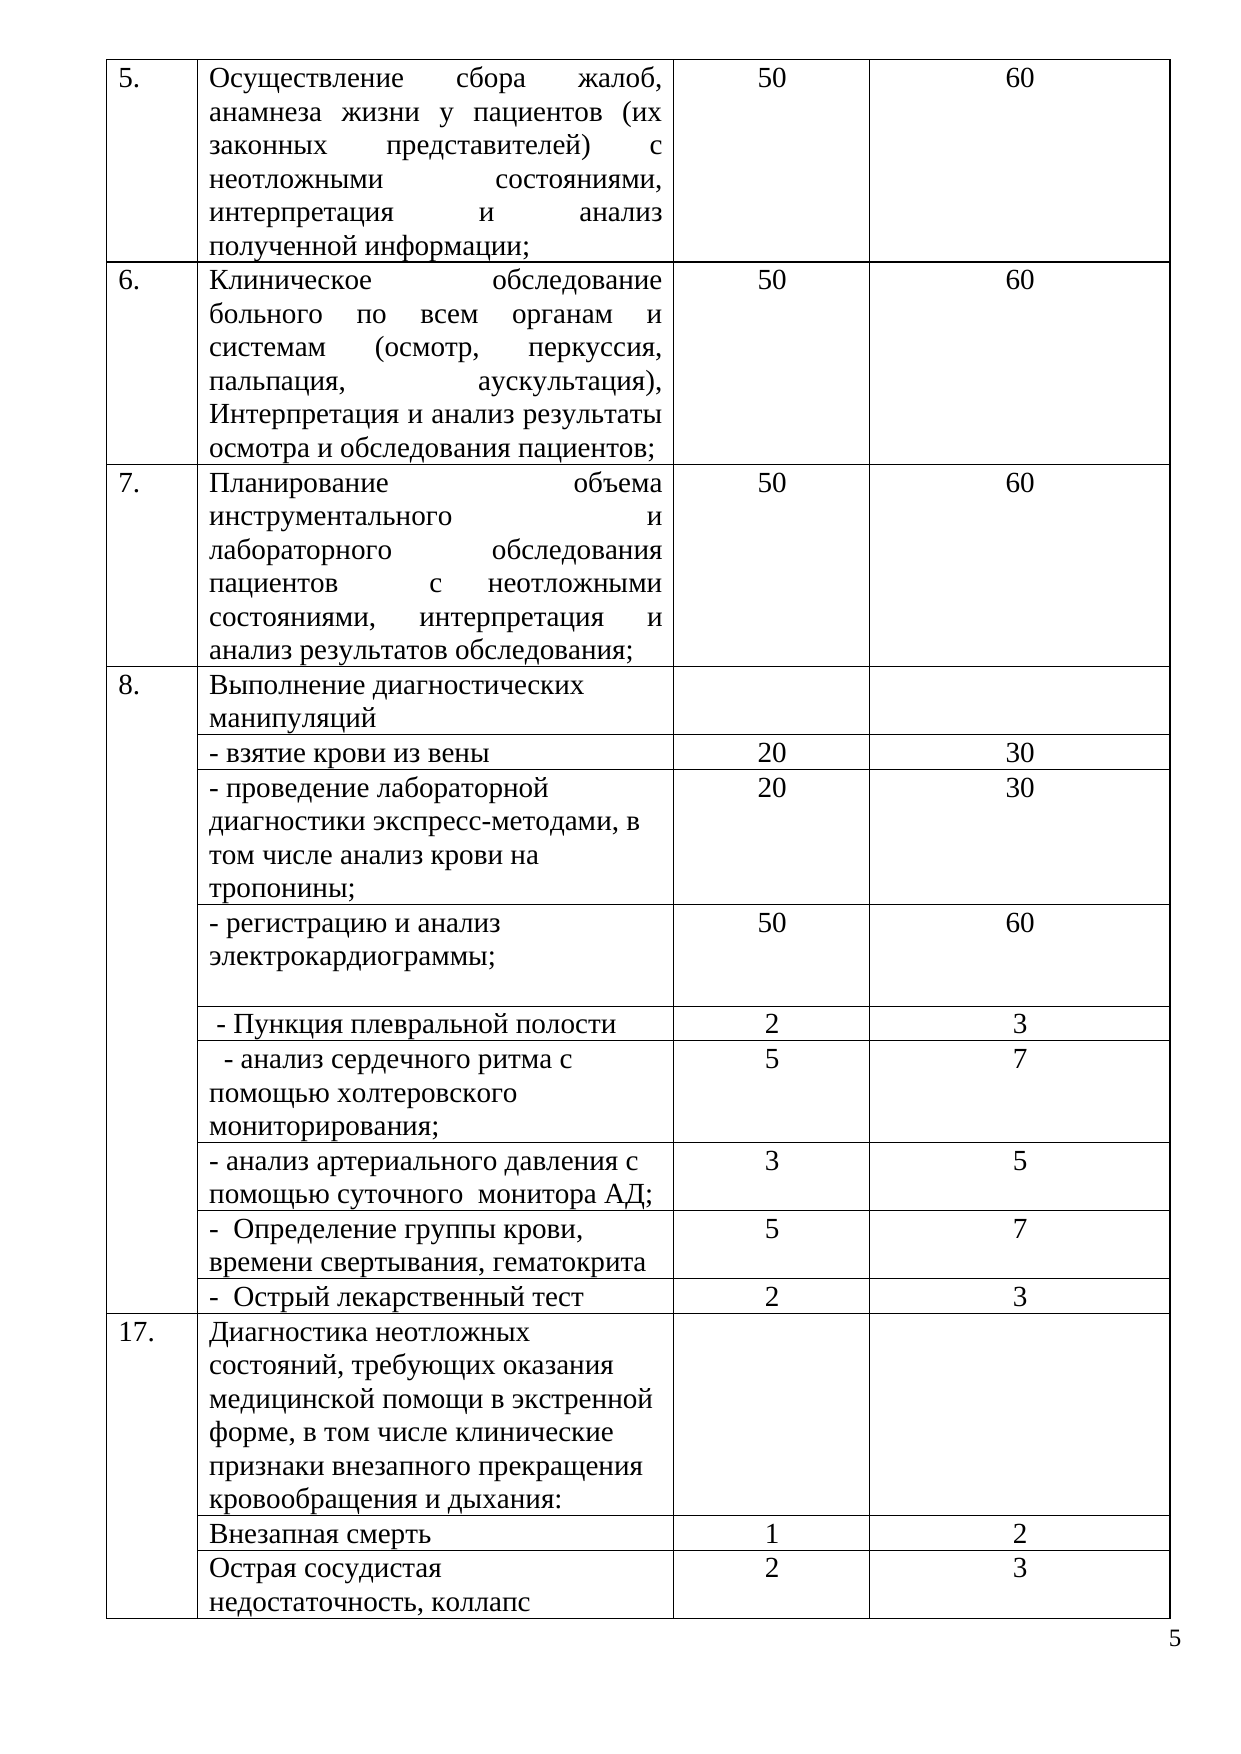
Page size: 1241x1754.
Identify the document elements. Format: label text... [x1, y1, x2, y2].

table_cell - Пункция плевральной полости [198, 1007, 673, 1040]
table_cell [107, 465, 197, 666]
table_cell - анализ сердечного ритма с помощью холтеровского мониторирования; [198, 1041, 673, 1142]
table_cell [674, 1314, 869, 1515]
table_cell 20 [674, 735, 869, 769]
table_cell 7 [870, 1211, 1169, 1278]
table_cell 2 [674, 1007, 869, 1040]
table_cell - Острый лекарственный тест [198, 1279, 673, 1313]
table_cell Осуществление сбора жалоб, анамнеза жизни у пациентов (их законных представителей) с неотложными состояниями, интерпретация и анализ полученной информации; [198, 60, 673, 261]
table_cell [107, 60, 197, 261]
table_cell 50 [674, 465, 869, 666]
table_cell 3 [674, 1143, 869, 1210]
table_cell 20 [674, 770, 869, 904]
table_cell 3 [870, 1551, 1169, 1618]
table_cell [870, 667, 1169, 734]
table_cell Планирование объема инструментального и лабораторного обследования пациентов с неотложными состояниями, интерпретация и анализ результатов обследования; [198, 465, 673, 666]
table_cell [674, 667, 869, 734]
table_cell 5 [674, 1211, 869, 1278]
table_cell Диагностика неотложных состояний, требующих оказания медицинской помощи в экстренной форме, в том числе клинические признаки внезапного прекращения кровообращения и дыхания: [198, 1314, 673, 1515]
table_cell [107, 667, 197, 1313]
table_cell 30 [870, 770, 1169, 904]
table_cell [107, 1314, 197, 1618]
table_cell 2 [674, 1551, 869, 1618]
table_cell 50 [674, 60, 869, 261]
table_cell 50 [674, 905, 869, 1006]
table_cell - взятие крови из вены [198, 735, 673, 769]
table_cell Острая сосудистая недостаточность, коллапс [198, 1551, 673, 1618]
table_cell Выполнение диагностических манипуляций [198, 667, 673, 734]
table_cell Внезапная смерть [198, 1516, 673, 1549]
table_cell 50 [674, 263, 869, 464]
table_cell 2 [870, 1516, 1169, 1549]
table_cell - анализ артериального давления с помощью суточного монитора АД; [198, 1143, 673, 1210]
table_cell 7 [870, 1041, 1169, 1142]
table_cell 3 [870, 1007, 1169, 1040]
table_cell Клиническое обследование больного по всем органам и системам (осмотр, перкуссия, пальпация, аускультация), Интерпретация и анализ результаты осмотра и обследования пациентов; [198, 263, 673, 464]
table_cell 1 [674, 1516, 869, 1549]
table_cell - проведение лабораторной диагностики экспресс-методами, в том числе анализ крови на тропонины; [198, 770, 673, 904]
table_cell [870, 1314, 1169, 1515]
table_cell - Определение группы крови, времени свертывания, гематокрита [198, 1211, 673, 1278]
table_cell - регистрацию и анализ электрокардиограммы; [198, 905, 673, 1006]
table_cell 60 [870, 263, 1169, 464]
table_cell 60 [870, 60, 1169, 261]
table_cell [107, 263, 197, 464]
table_cell 5 [870, 1143, 1169, 1210]
table_cell 2 [674, 1279, 869, 1313]
table_cell 60 [870, 465, 1169, 666]
table_cell 5 [674, 1041, 869, 1142]
table_cell 3 [870, 1279, 1169, 1313]
table_cell 60 [870, 905, 1169, 1006]
table_cell 30 [870, 735, 1169, 769]
